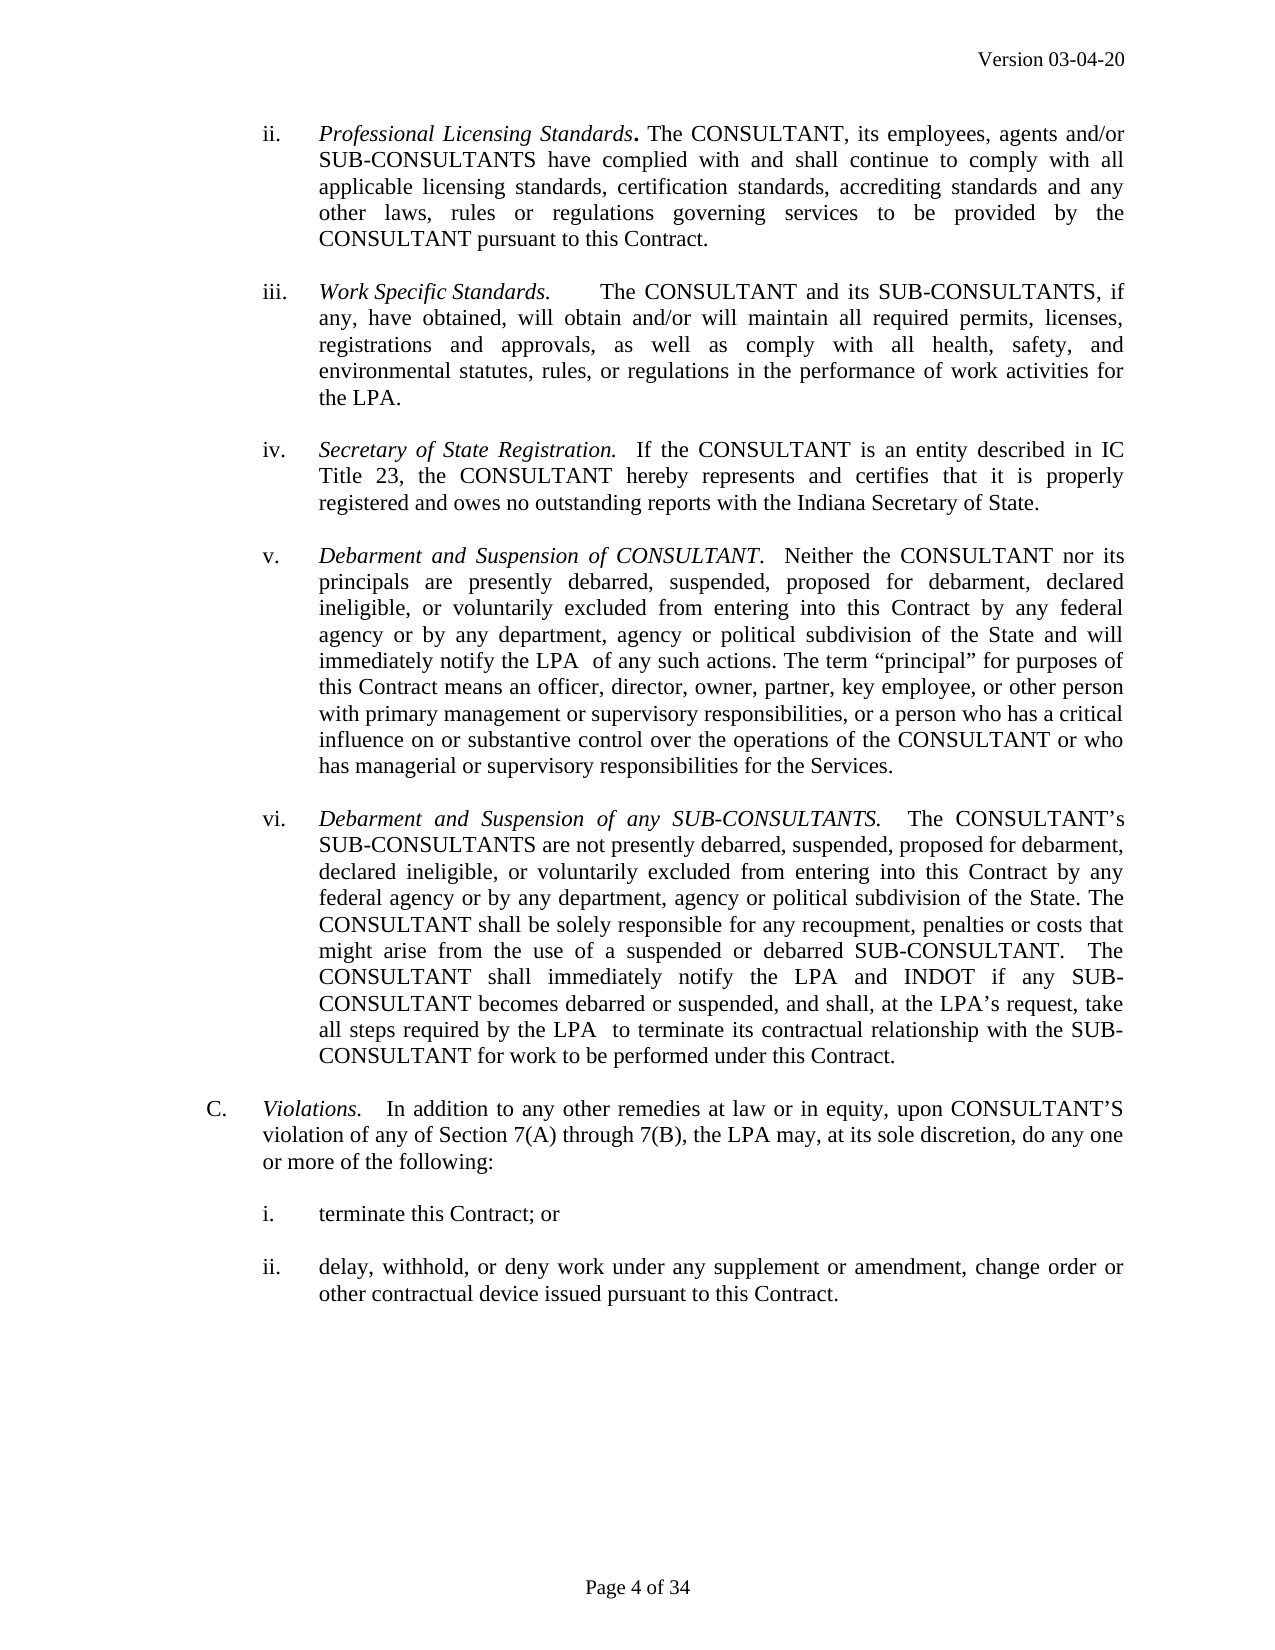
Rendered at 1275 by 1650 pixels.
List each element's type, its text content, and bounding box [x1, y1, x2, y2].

text C. Violations. In addition to any other remedies at law or in equity, upon CONSULTANT’S violation of any of Section 7(A) through 7(B), the LPA may, at its sole discretion, do any one or more of the following: [206, 1095, 1125, 1174]
text v. Debarment and Suspension of CONSULTANT. Neither the CONSULTANT nor its principals are presently debarred, suspended, proposed for debarment, declared ineligible, or voluntarily excluded from entering into this Contract by any federal agency or by any department, agency or political subdivision of the State and will immediately notify the LPA of any such actions. The term “principal” for purposes of this Contract means an officer, director, owner, partner, key employee, or other person with primary management or supervisory responsibilities, or a person who has a critical influence on or substantive control over the operations of the CONSULTANT or who has managerial or supervisory responsibilities for the Services. [262, 542, 1125, 779]
text vi. Debarment and Suspension of any SUB-CONSULTANTS. The CONSULTANT’s SUB-CONSULTANTS are not presently debarred, suspended, proposed for debarment, declared ineligible, or voluntarily excluded from entering into this Contract by any federal agency or by any department, agency or political subdivision of the State. The CONSULTANT shall be solely responsible for any recoupment, penalties or costs that might arise from the use of a suspended or debarred SUB-CONSULTANT. The CONSULTANT shall immediately notify the LPA and INDOT if any SUB-CONSULTANT becomes debarred or suspended, and shall, at the LPA’s request, take all steps required by the LPA to terminate its contractual relationship with the SUB-CONSULTANT for work to be performed under this Contract. [262, 805, 1125, 1069]
text i. terminate this Contract; or [262, 1201, 1125, 1227]
text ii. delay, withhold, or deny work under any supplement or amendment, change order or other contractual device issued pursuant to this Contract. [262, 1253, 1125, 1306]
text iii. Work Specific Standards. The CONSULTANT and its SUB-CONSULTANTS, if any, have obtained, will obtain and/or will maintain all required permits, licenses, registrations and approvals, as well as comply with all health, safety, and environmental statutes, rules, or regulations in the performance of work activities for the LPA. [262, 278, 1125, 410]
text iv. Secretary of State Registration. If the CONSULTANT is an entity described in IC Title 23, the CONSULTANT hereby represents and certifies that it is properly registered and owes no outstanding reports with the Indiana Secretary of State. [262, 436, 1125, 515]
text ii. Professional Licensing Standards. The CONSULTANT, its employees, agents and/or SUB-CONSULTANTS have complied with and shall continue to comply with all applicable licensing standards, certification standards, accrediting standards and any other laws, rules or regulations governing services to be provided by the CONSULTANT pursuant to this Contract. [262, 120, 1125, 252]
